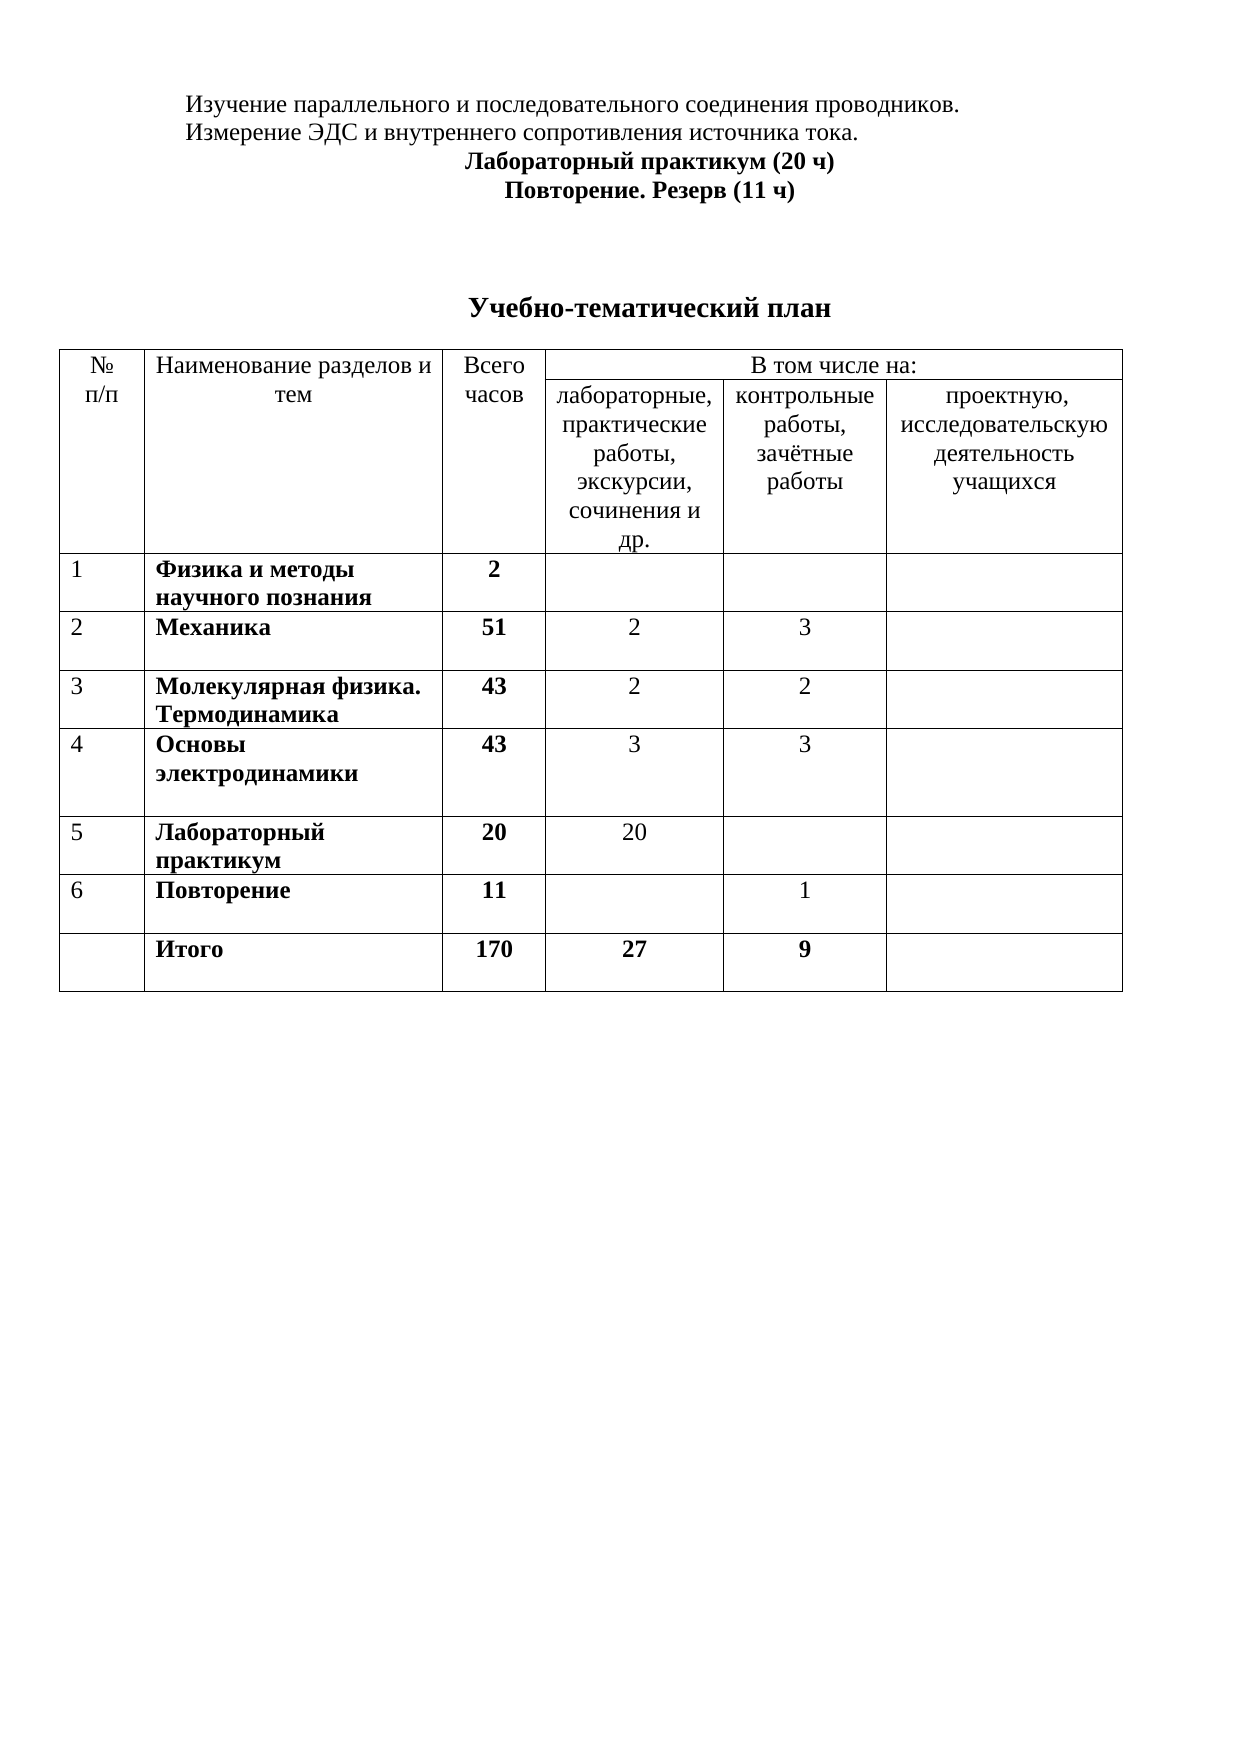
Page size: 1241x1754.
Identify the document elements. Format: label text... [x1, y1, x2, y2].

table_cell 3 [724, 729, 886, 816]
table_cell 4 [60, 729, 144, 816]
table_cell 2 [546, 671, 723, 728]
table_cell 3 [60, 671, 144, 728]
table_cell 2 [443, 554, 545, 611]
table_cell Основы электродинамики [145, 729, 442, 816]
table_cell 3 [546, 729, 723, 816]
table_cell 20 [546, 817, 723, 874]
table_header Наименование разделов и тем [145, 350, 442, 553]
table_cell [887, 817, 1122, 874]
text Изучение параллельного и последовательного соединения проводников. [148, 89, 1152, 117]
text Измерение ЭДС и внутреннего сопротивления источника тока. [148, 117, 1152, 146]
table_cell Механика [145, 612, 442, 670]
table_cell 2 [724, 671, 886, 728]
table_cell Повторение [145, 875, 442, 933]
table_cell 1 [60, 554, 144, 611]
table_cell 170 [443, 934, 545, 991]
table_cell Лабораторный практикум [145, 817, 442, 874]
table_cell [60, 934, 144, 991]
table_cell 43 [443, 671, 545, 728]
table_cell 9 [724, 934, 886, 991]
table_cell 1 [724, 875, 886, 933]
text Учебно-тематический план [148, 290, 1152, 323]
text Лабораторный практикум (20 ч) [148, 146, 1152, 175]
table_cell 43 [443, 729, 545, 816]
table_cell 6 [60, 875, 144, 933]
table_cell 5 [60, 817, 144, 874]
table_cell [724, 817, 886, 874]
table_cell [887, 875, 1122, 933]
table_cell 51 [443, 612, 545, 670]
table_cell [887, 554, 1122, 611]
table_cell 2 [546, 612, 723, 670]
table_cell 2 [60, 612, 144, 670]
table_cell 20 [443, 817, 545, 874]
table_cell [724, 554, 886, 611]
table_cell Физика и методы научного познания [145, 554, 442, 611]
table_cell [887, 934, 1122, 991]
table_cell Молекулярная физика. Термодинамика [145, 671, 442, 728]
table_header В том числе на: [546, 350, 1122, 379]
table_cell проектную, исследовательскую деятельность учащихся [887, 380, 1122, 553]
table_cell лабораторные, практические работы, экскурсии, сочинения и др. [546, 380, 723, 553]
table_cell 27 [546, 934, 723, 991]
table_header Всего часов [443, 350, 545, 553]
table_cell [887, 612, 1122, 670]
table_cell 3 [724, 612, 886, 670]
table_cell [546, 554, 723, 611]
table_header № п/п [60, 350, 144, 553]
table_cell Итого [145, 934, 442, 991]
table_cell [887, 729, 1122, 816]
text Повторение. Резерв (11 ч) [148, 175, 1152, 204]
table_cell контрольные работы, зачётные работы [724, 380, 886, 553]
table_cell [546, 875, 723, 933]
table_cell [887, 671, 1122, 728]
table_cell 11 [443, 875, 545, 933]
